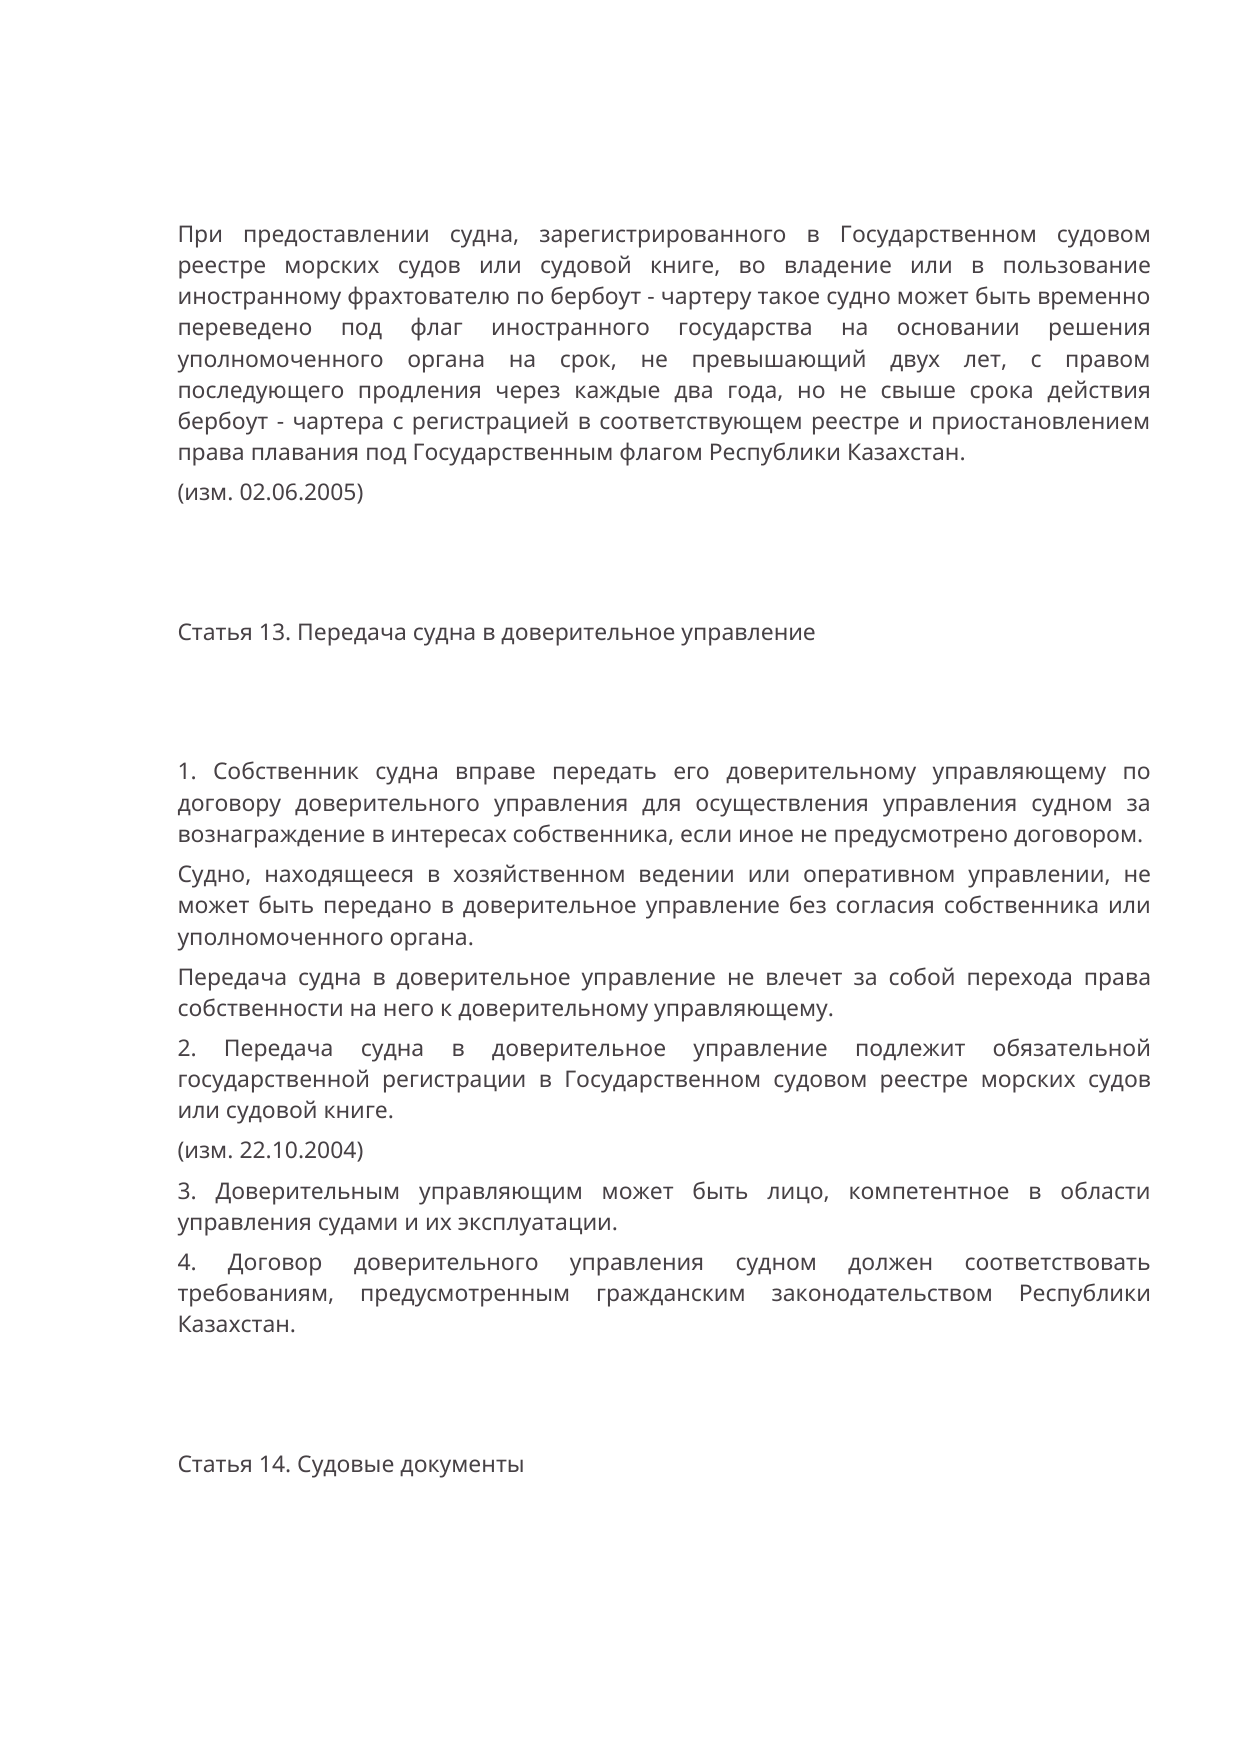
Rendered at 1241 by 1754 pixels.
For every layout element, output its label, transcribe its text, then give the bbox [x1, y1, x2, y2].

text (изм. 22.10.2004) [177, 1134, 1152, 1166]
text Статья 14. Судовые документы [177, 1448, 1152, 1479]
text Статья 13. Передача судна в доверительное управление [177, 616, 1152, 647]
text 2. Передача судна в доверительное управление подлежит обязательной государственной регистрации в Государственном судовом реестре морских судов или судовой книге. [177, 1032, 1152, 1126]
text (изм. 02.06.2005) [177, 476, 1152, 508]
text При предоставлении судна, зарегистрированного в Государственном судовом реестре морских судов или судовой книге, во владение или в пользование иностранному фрахтователю по бербоут - чартеру такое судно может быть временно переведено под флаг иностранного государства на основании решения уполномоченного органа на срок, не превышающий двух лет, с правом последующего продления через каждые два года, но не свыше срока действия бербоут - чартера с регистрацией в соответствующем реестре и приостановлением права плавания под Государственным флагом Республики Казахстан. [177, 217, 1152, 467]
text 1. Собственник судна вправе передать его доверительному управляющему по договору доверительного управления для осуществления управления судном за вознаграждение в интересах собственника, если иное не предусмотрено договором. [177, 755, 1152, 849]
text 3. Доверительным управляющим может быть лицо, компетентное в области управления судами и их эксплуатации. [177, 1174, 1152, 1237]
text Передача судна в доверительное управление не влечет за собой перехода права собственности на него к доверительному управляющему. [177, 961, 1152, 1023]
text Судно, находящееся в хозяйственном ведении или оперативном управлении, не может быть передано в доверительное управление без согласия собственника или уполномоченного органа. [177, 858, 1152, 952]
text 4. Договор доверительного управления судном должен соответствовать требованиям, предусмотренным гражданским законодательством Республики Казахстан. [177, 1246, 1152, 1340]
